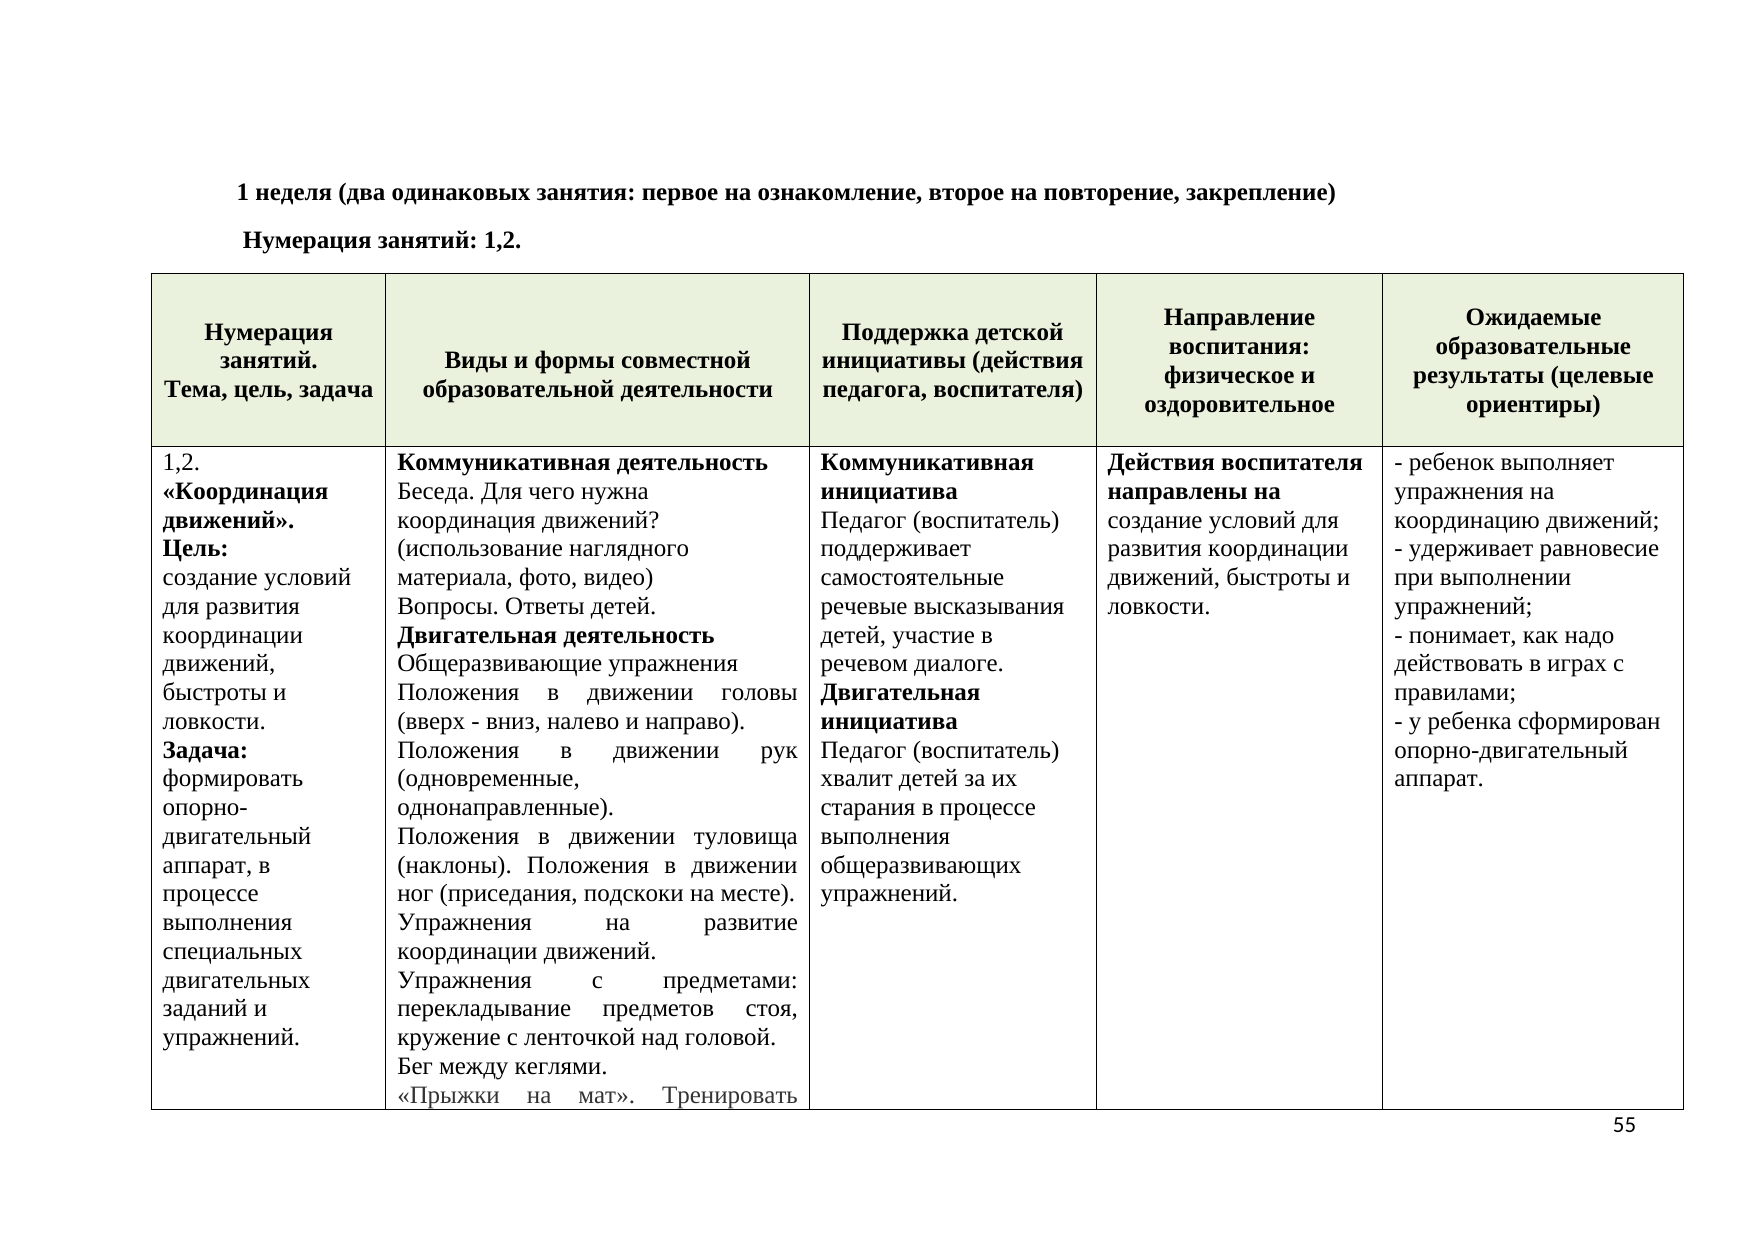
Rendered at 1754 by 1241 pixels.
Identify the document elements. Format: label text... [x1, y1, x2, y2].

text Нумерация занятий: 1,2. [162, 225, 1630, 254]
table_header Поддержка детской инициативы (действия педагога, воспитателя) [810, 274, 1096, 446]
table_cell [386, 447, 809, 1108]
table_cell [1097, 447, 1382, 1108]
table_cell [1383, 447, 1683, 1108]
table_header Виды и формы совместной образовательной деятельности [386, 274, 809, 446]
text 1 неделя (два одинаковых занятия: первое на ознакомление, второе на повторение, закрепление) [162, 177, 1636, 206]
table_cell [152, 447, 385, 1108]
table_header Ожидаемые образовательные результаты (целевые ориентиры) [1383, 274, 1683, 446]
table_header Направление воспитания: физическое и оздоровительное [1097, 274, 1382, 446]
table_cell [810, 447, 1096, 1108]
table_header Нумерация занятий. Тема, цель, задача [152, 274, 385, 446]
